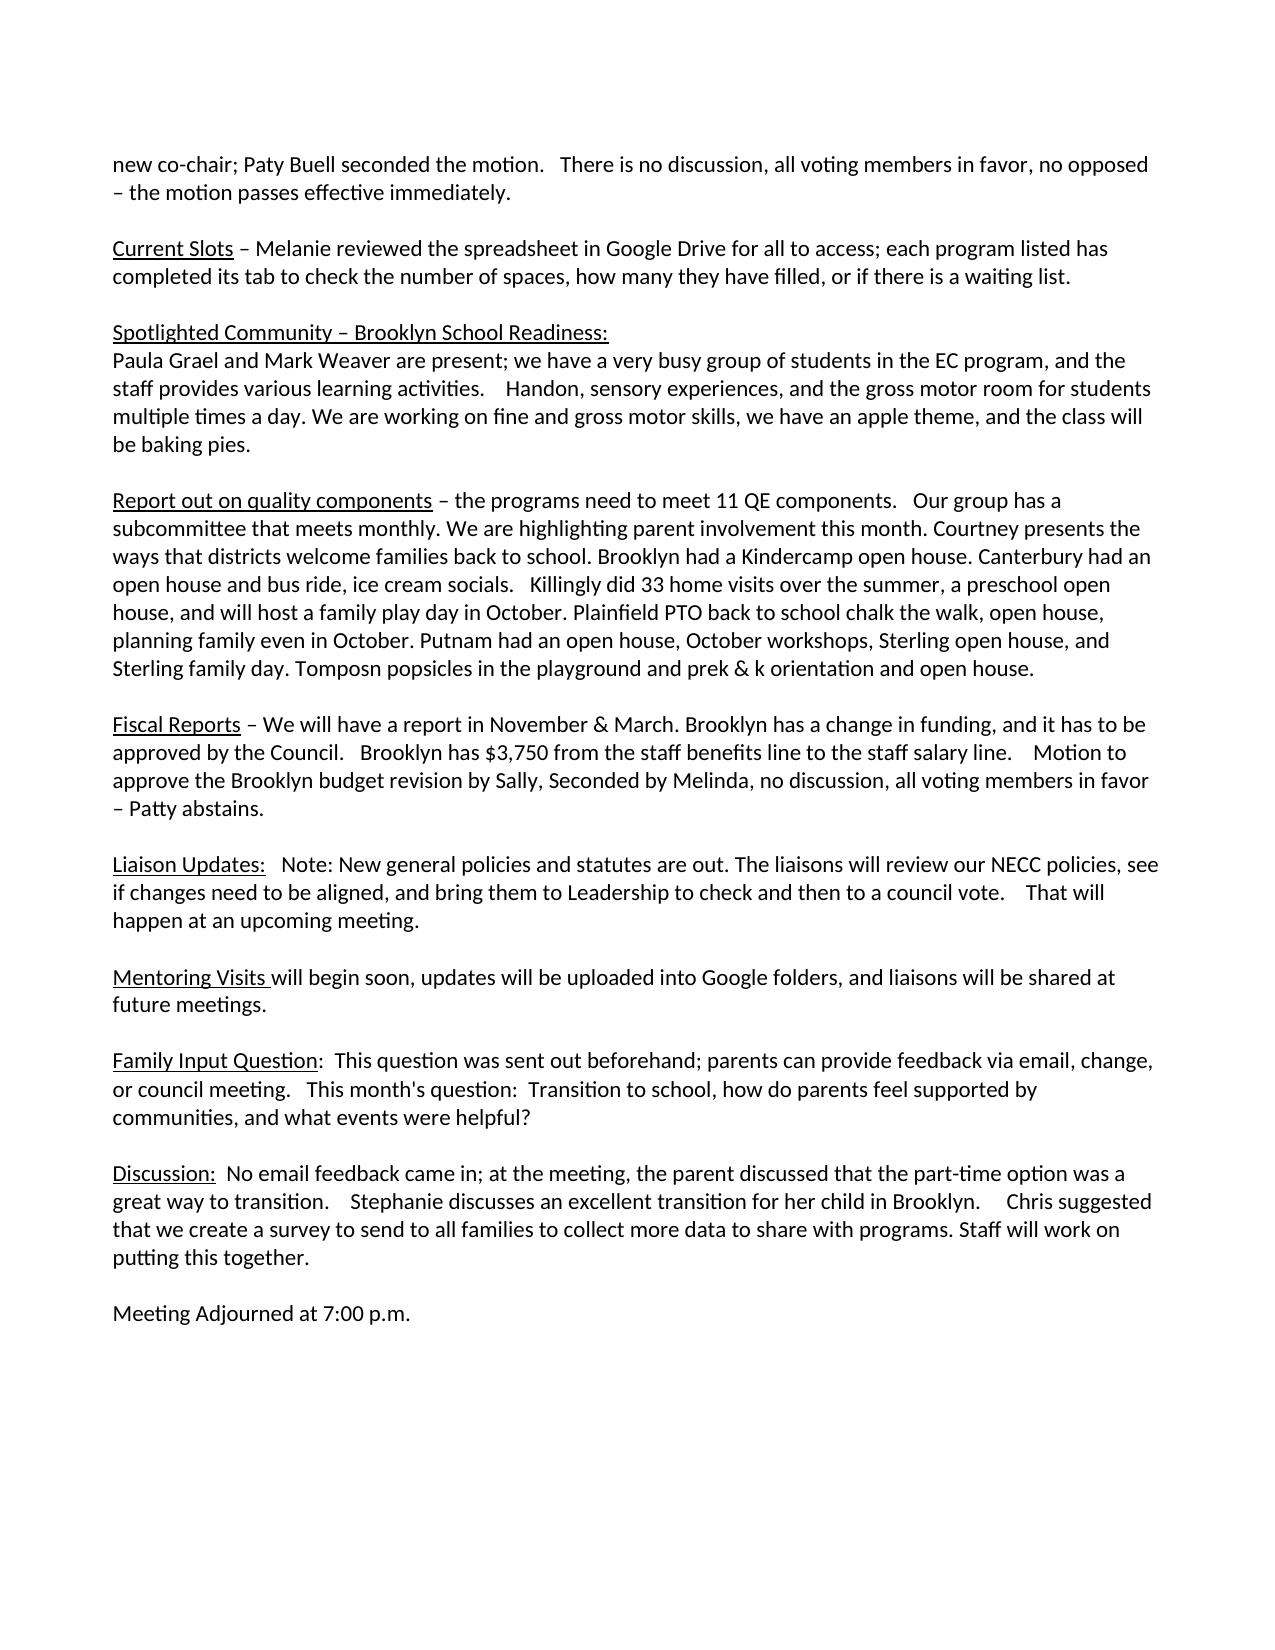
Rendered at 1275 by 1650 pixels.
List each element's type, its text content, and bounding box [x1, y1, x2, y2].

text Liaison Updates: Note: New general policies and statutes are out. The liaisons will review our NECC policies, see if changes need to be aligned, and bring them to Leadership to check and then to a council vote. That will happen at an upcoming meeting. [112, 851, 1162, 934]
text Spotlighted Community – Brooklyn School Readiness: [112, 318, 1162, 346]
text Meeting Adjourned at 7:00 p.m. [112, 1299, 1162, 1327]
text Paula Grael and Mark Weaver are present; we have a very busy group of students in the EC program, and the staff provides various learning activities. Handon, sensory experiences, and the gross motor room for students multiple times a day. We are working on fine and gross motor skills, we have an apple theme, and the class will be baking pies. [112, 346, 1162, 458]
text Family Input Question: This question was sent out beforehand; parents can provide feedback via email, change, or council meeting. This month's question: Transition to school, how do parents feel supported by communities, and what events were helpful? [112, 1047, 1162, 1131]
text Fiscal Reports – We will have a report in November & March. Brooklyn has a change in funding, and it has to be approved by the Council. Brooklyn has $3,750 from the staff benefits line to the staff salary line. Motion to approve the Brooklyn budget revision by Sally, Seconded by Melinda, no discussion, all voting members in favor – Patty abstains. [112, 710, 1162, 822]
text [112, 150, 1162, 206]
text Current Slots – Melanie reviewed the spreadsheet in Google Drive for all to access; each program listed has completed its tab to check the number of spaces, how many they have filled, or if there is a waiting list. [112, 234, 1162, 290]
text Discussion: No email feedback came in; at the meeting, the parent discussed that the part-time option was a great way to transition. Stephanie discusses an excellent transition for her child in Brooklyn. Chris suggested that we create a survey to send to all families to collect more data to share with programs. Staff will work on putting this together. [112, 1159, 1162, 1271]
text Report out on quality components – the programs need to meet 11 QE components. Our group has a subcommittee that meets monthly. We are highlighting parent involvement this month. Courtney presents the ways that districts welcome families back to school. Brooklyn had a Kindercamp open house. Canterbury had an open house and bus ride, ice cream socials. Killingly did 33 home visits over the summer, a preschool open house, and will host a family play day in October. Plainfield PTO back to school chalk the walk, open house, planning family even in October. Putnam had an open house, October workshops, Sterling open house, and Sterling family day. Tomposn popsicles in the playground and prek & k orientation and open house. [112, 486, 1162, 682]
text Mentoring Visits will begin soon, updates will be uploaded into Google folders, and liaisons will be shared at future meetings. [112, 963, 1162, 1019]
